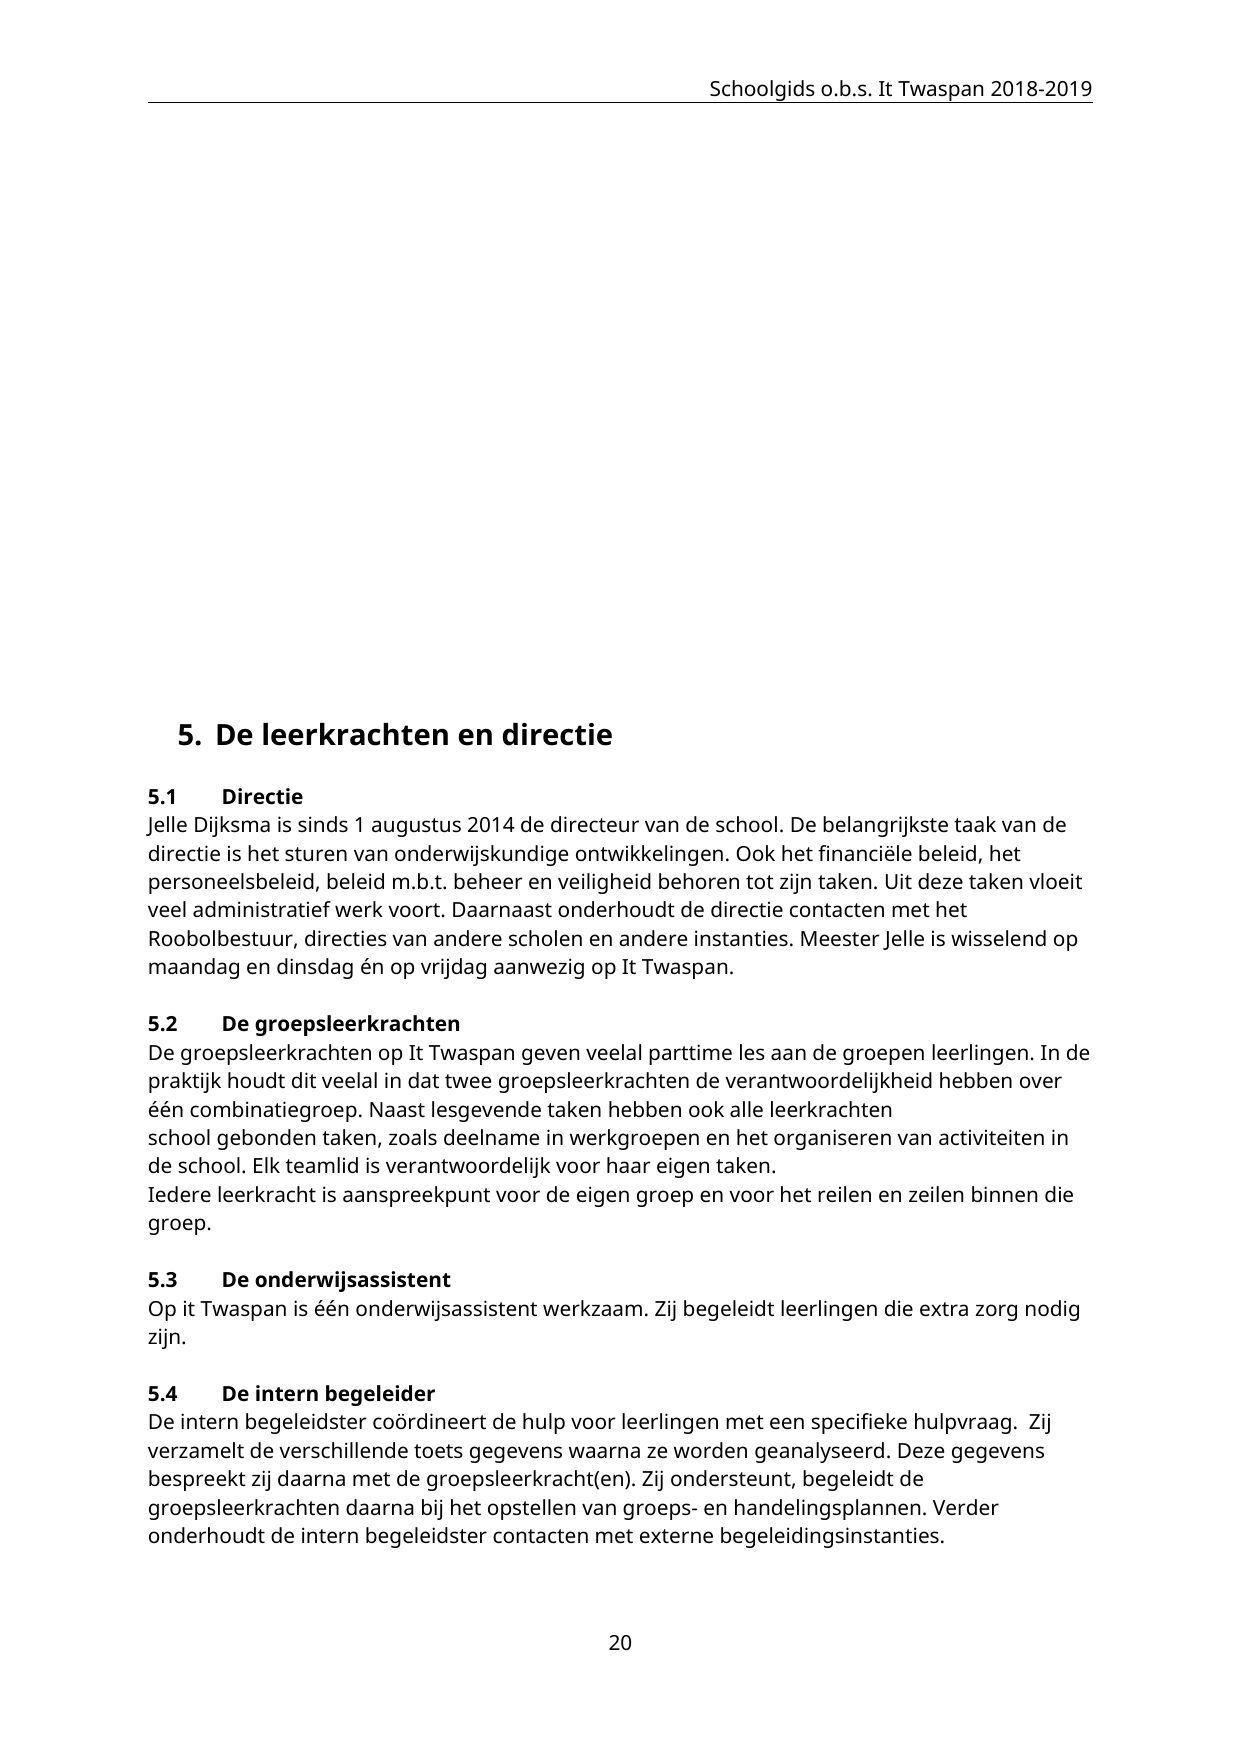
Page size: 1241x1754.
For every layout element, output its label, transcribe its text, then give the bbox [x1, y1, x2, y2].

text De intern begeleidster coördineert de hulp voor leerlingen met een specifieke hulpvraag. Zij verzamelt de verschillende toets gegevens waarna ze worden geanalyseerd. Deze gegevens bespreekt zij daarna met de groepsleerkracht(en). Zij ondersteunt, begeleidt de groepsleerkrachten daarna bij het opstellen van groeps- en handelingsplannen. Verder onderhoudt de intern begeleidster contacten met externe begeleidingsinstanties. [148, 1407, 1093, 1550]
text school gebonden taken, zoals deelname in werkgroepen en het organiseren van activiteiten in de school. Elk teamlid is verantwoordelijk voor haar eigen taken. [148, 1123, 1093, 1180]
text De groepsleerkrachten op It Twaspan geven veelal parttime les aan de groepen leerlingen. In de praktijk houdt dit veelal in dat twee groepsleerkrachten de verantwoordelijkheid hebben over één combinatiegroep. Naast lesgevende taken hebben ook alle leerkrachten [148, 1038, 1093, 1123]
text Jelle Dijksma is sinds 1 augustus 2014 de directeur van de school. De belangrijkste taak van de directie is het sturen van onderwijskundige ontwikkelingen. Ook het financiële beleid, het personeelsbeleid, beleid m.b.t. beheer en veiligheid behoren tot zijn taken. Uit deze taken vloeit veel administratief werk voort. Daarnaast onderhoudt de directie contacten met het Roobolbestuur, directies van andere scholen en andere instanties. Meester Jelle is wisselend op maandag en dinsdag én op vrijdag aanwezig op It Twaspan. [148, 810, 1093, 981]
list De leerkrachten en directie [177, 714, 1093, 753]
text 5.3 De onderwijsassistent [148, 1265, 1093, 1294]
text 5.2 De groepsleerkrachten [148, 1009, 1093, 1038]
text Op it Twaspan is één onderwijsassistent werkzaam. Zij begeleidt leerlingen die extra zorg nodig zijn. [148, 1294, 1093, 1351]
text 5.1 Directie [148, 782, 1093, 810]
text Iedere leerkracht is aanspreekpunt voor de eigen groep en voor het reilen en zeilen binnen die groep. [148, 1180, 1093, 1237]
text 5.4 De intern begeleider [148, 1379, 1093, 1407]
